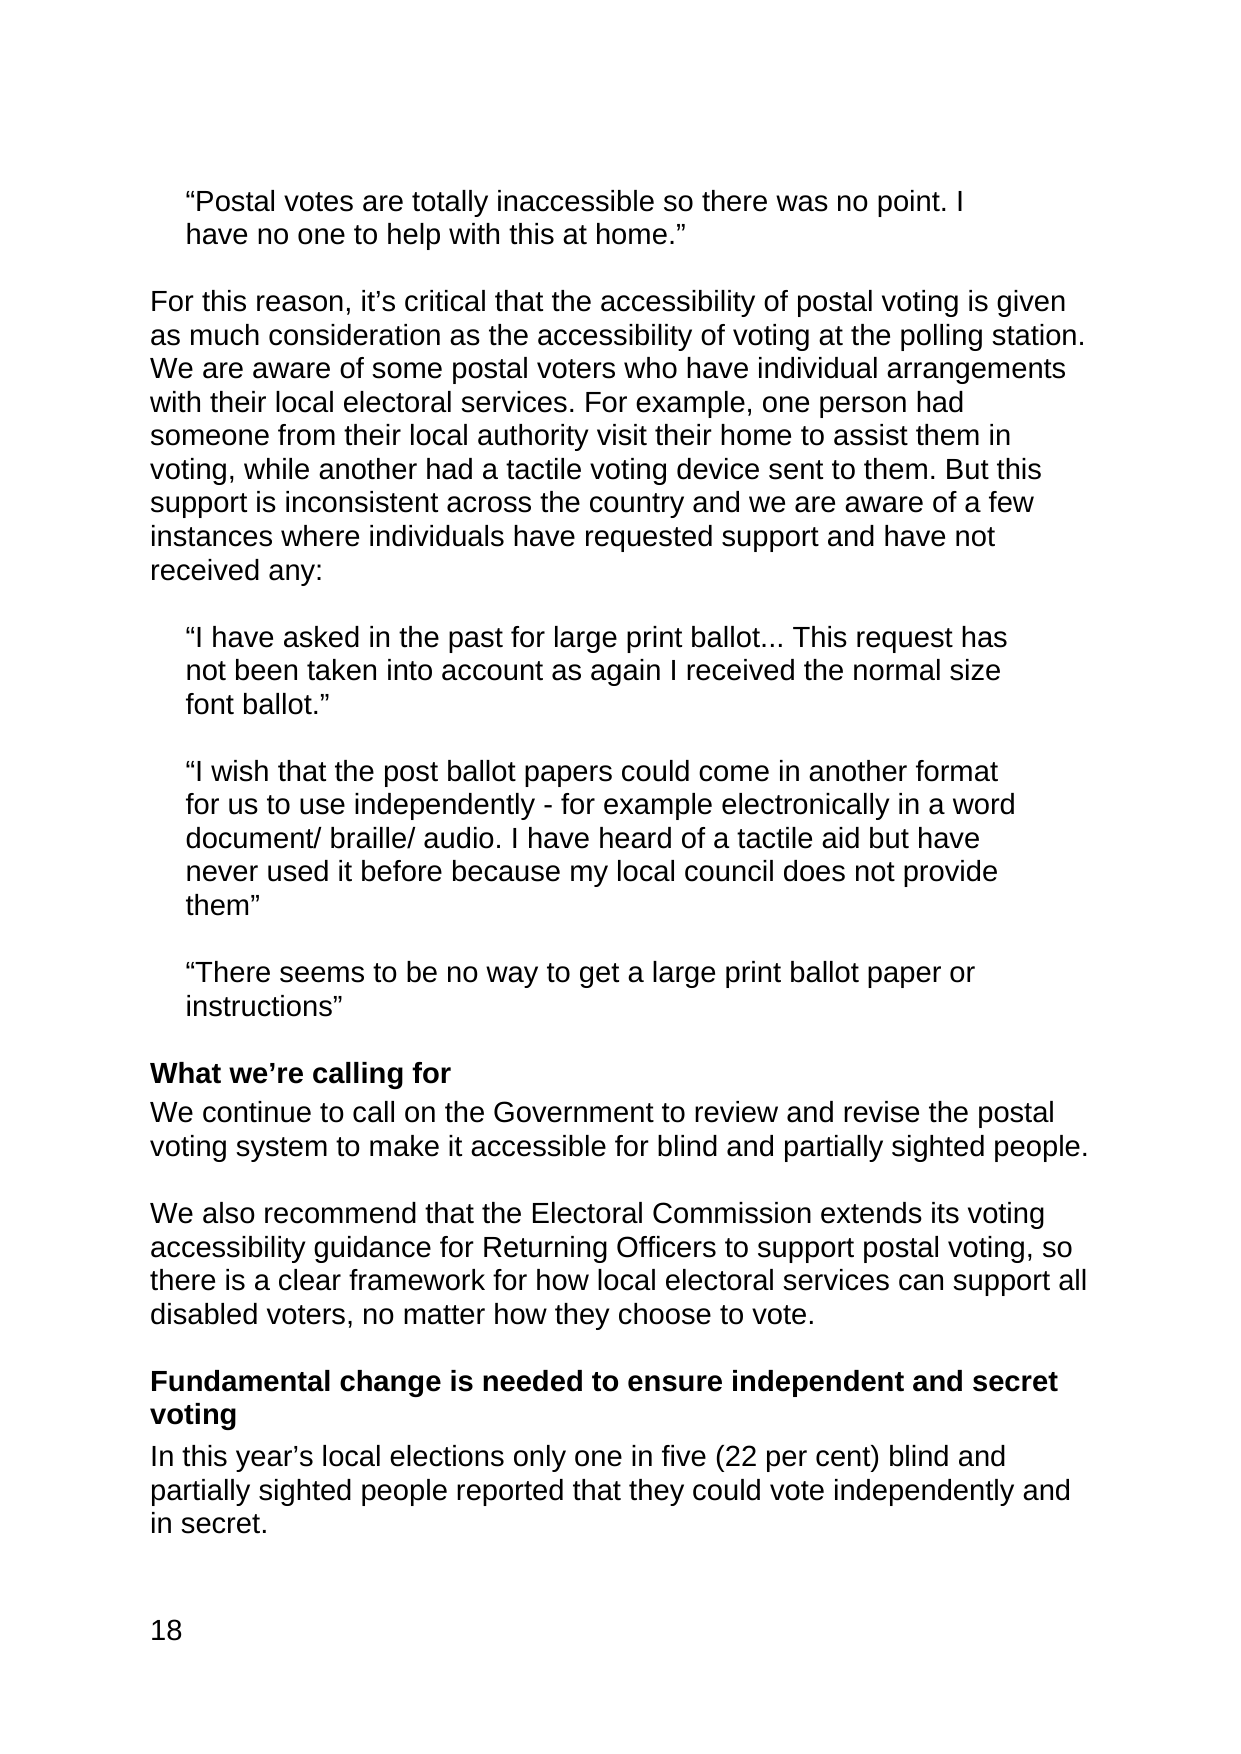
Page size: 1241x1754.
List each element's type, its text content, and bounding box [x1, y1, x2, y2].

text “Postal votes are totally inaccessible so there was no point. I have no one to help with this at home.” [185, 183, 1031, 251]
text In this year’s local elections only one in five (22 per cent) blind and partially sighted people reported that they could vote independently and in secret. [150, 1439, 1090, 1540]
subtitle What we’re calling for [150, 1056, 1090, 1089]
text For this reason, it’s critical that the accessibility of postal voting is given as much consideration as the accessibility of voting at the polling station. We are aware of some postal voters who have individual arrangements with their local electoral services. For example, one person had someone from their local authority visit their home to assist them in voting, while another had a tactile voting device sent to them. But this support is inconsistent across the country and we are aware of a few instances where individuals have requested support and have not received any: [150, 284, 1090, 586]
text We also recommend that the Electoral Commission extends its voting accessibility guidance for Returning Officers to support postal voting, so there is a clear framework for how local electoral services can support all disabled voters, no matter how they choose to vote. [150, 1196, 1090, 1330]
text We continue to call on the Government to review and revise the postal voting system to make it accessible for blind and partially sighted people. [150, 1095, 1090, 1162]
subtitle Fundamental change is needed to ensure independent and secret voting [150, 1364, 1090, 1431]
text “There seems to be no way to get a large print ballot paper or instructions” [185, 955, 1031, 1022]
text “I have asked in the past for large print ballot... This request has not been taken into account as again I received the normal size font ballot.” [185, 619, 1031, 720]
text “I wish that the post ballot papers could come in another format for us to use independently - for example electronically in a word document/ braille/ audio. I have heard of a tactile aid but have never used it before because my local council does not provide them” [185, 754, 1031, 921]
